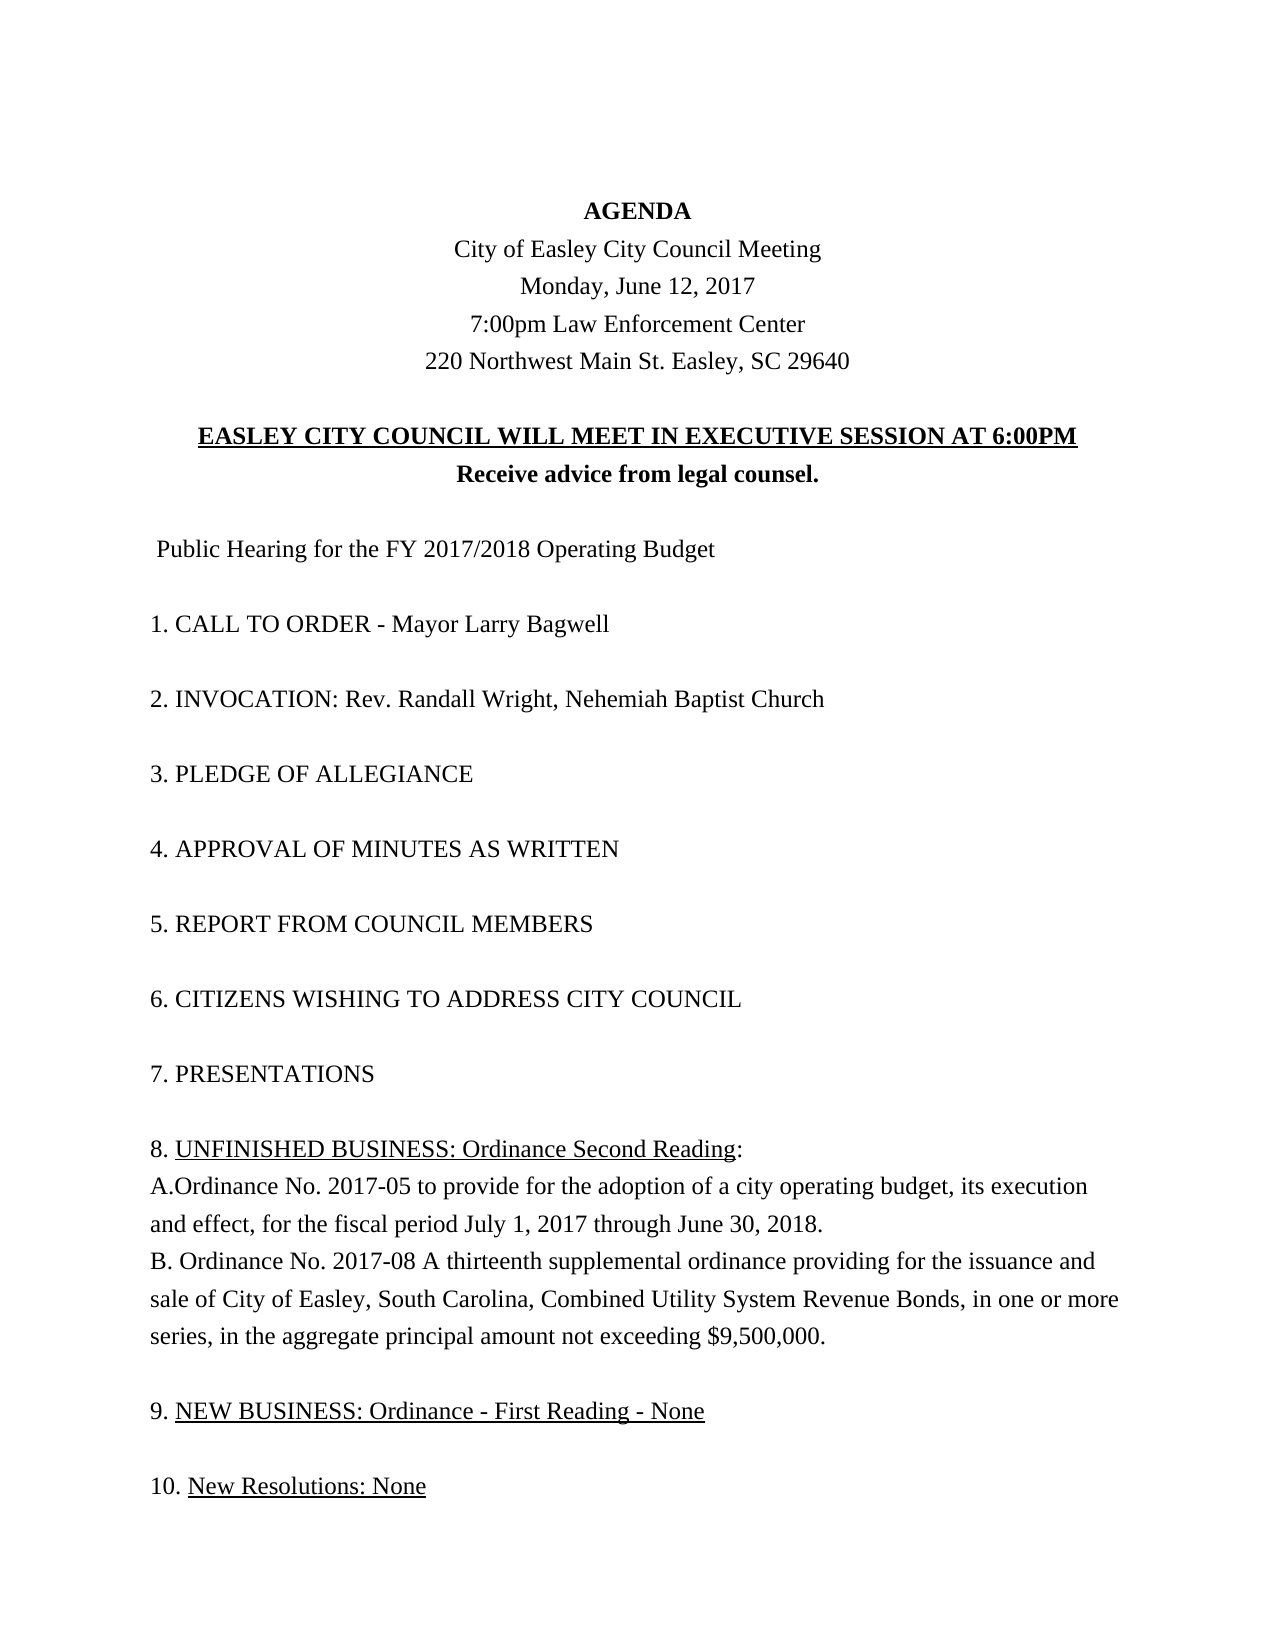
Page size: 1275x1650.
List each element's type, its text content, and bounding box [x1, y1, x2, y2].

text City of Easley City Council Meeting [150, 225, 1125, 262]
text 220 Northwest Main St. Easley, SC 29640 [150, 337, 1125, 375]
text B. Ordinance No. 2017-08 A thirteenth supplemental ordinance providing for the issuance and sale of City of Easley, South Carolina, Combined Utility System Revenue Bonds, in one or more series, in the aggregate principal amount not exceeding $9,500,000. [150, 1237, 1125, 1350]
text 10. New Resolutions: None [150, 1462, 1125, 1500]
text 7. PRESENTATIONS [150, 1050, 1125, 1087]
text 3. PLEDGE OF ALLEGIANCE [150, 750, 1125, 787]
text AGENDA [150, 187, 1125, 225]
text EASLEY CITY COUNCIL WILL MEET IN EXECUTIVE SESSION AT 6:00PM [150, 412, 1125, 450]
text Monday, June 12, 2017 [150, 262, 1125, 300]
text A.Ordinance No. 2017-05 to provide for the adoption of a city operating budget, its execution and effect, for the fiscal period July 1, 2017 through June 30, 2018. [150, 1162, 1125, 1237]
text 7:00pm Law Enforcement Center [150, 300, 1125, 337]
text Public Hearing for the FY 2017/2018 Operating Budget [150, 525, 1125, 562]
text 6. CITIZENS WISHING TO ADDRESS CITY COUNCIL [150, 975, 1125, 1012]
text 9. NEW BUSINESS: Ordinance - First Reading - None [150, 1387, 1125, 1425]
text Receive advice from legal counsel. [150, 450, 1125, 487]
text 4. APPROVAL OF MINUTES AS WRITTEN [150, 825, 1125, 862]
text 8. UNFINISHED BUSINESS: Ordinance Second Reading: [150, 1125, 1125, 1162]
text 2. INVOCATION: Rev. Randall Wright, Nehemiah Baptist Church [150, 675, 1125, 712]
text 1. CALL TO ORDER - Mayor Larry Bagwell [150, 600, 1125, 637]
text 5. REPORT FROM COUNCIL MEMBERS [150, 900, 1125, 937]
